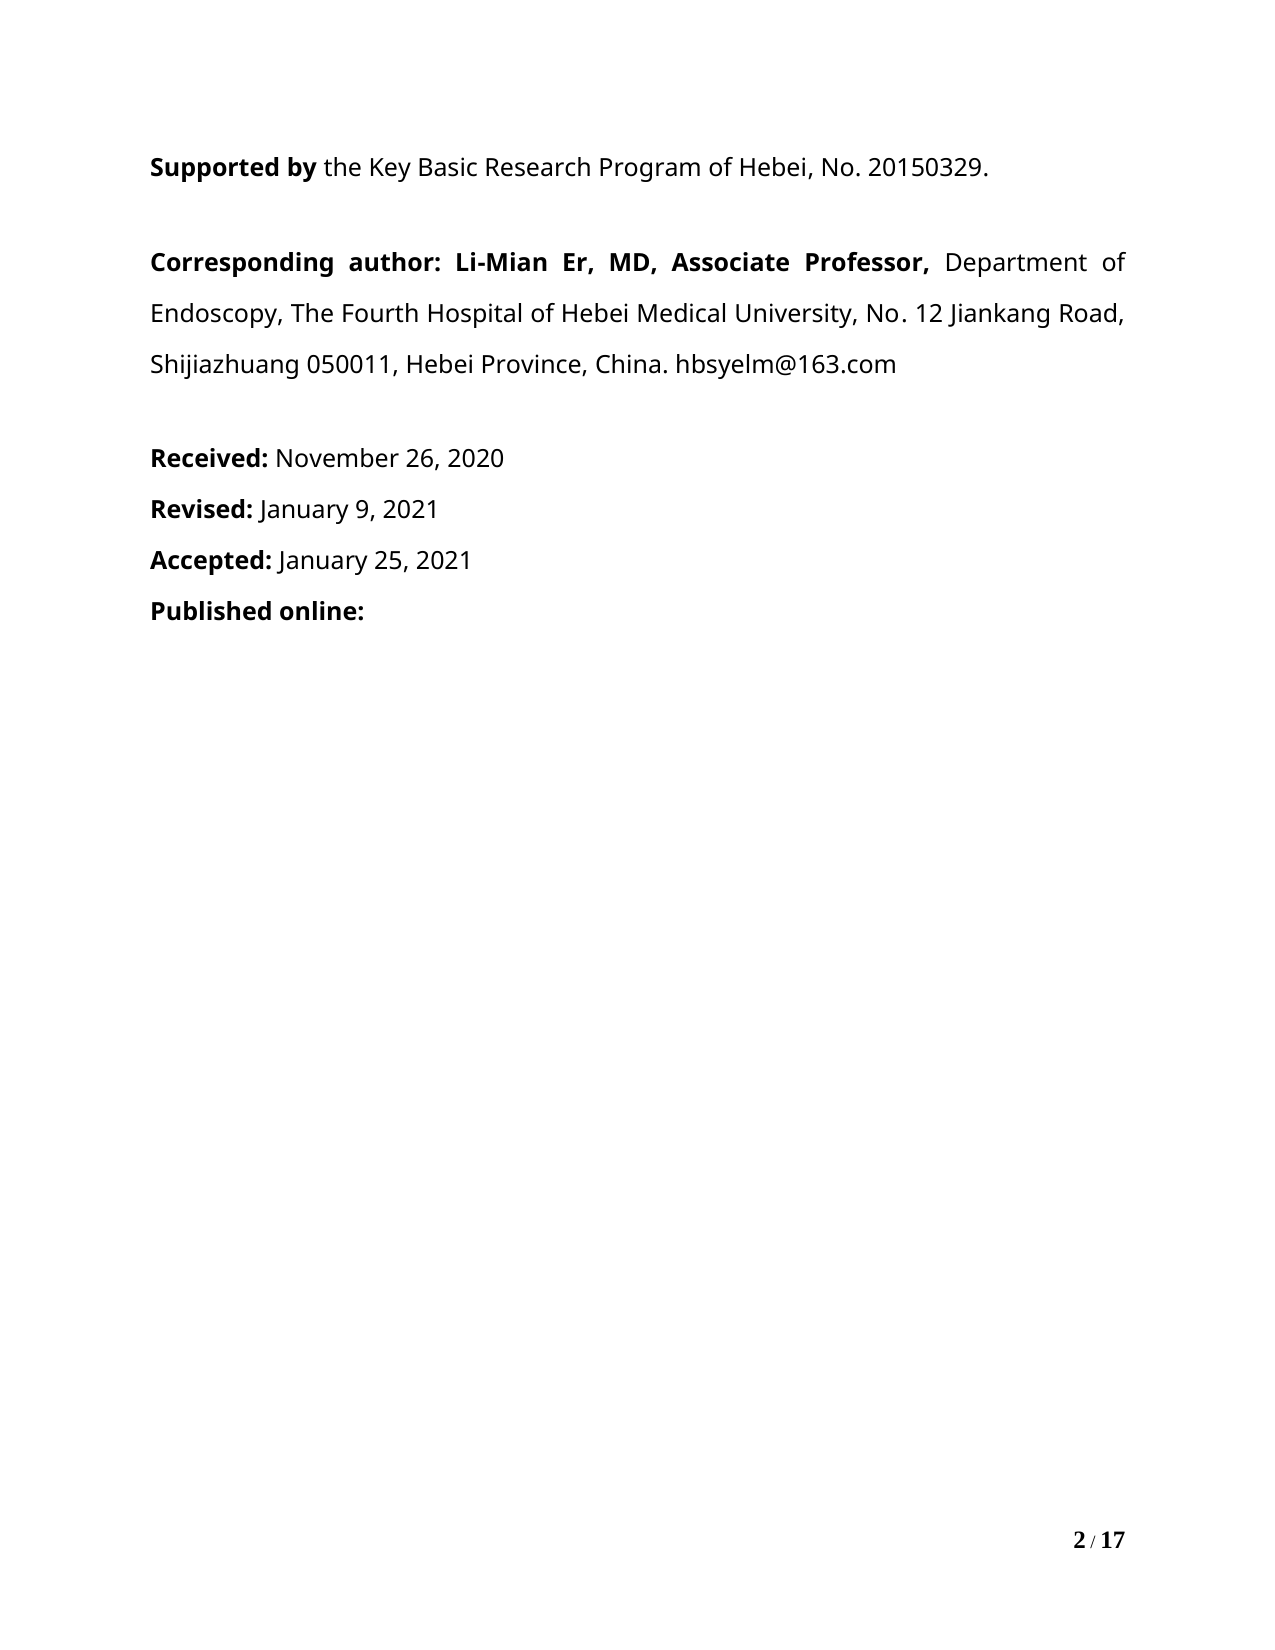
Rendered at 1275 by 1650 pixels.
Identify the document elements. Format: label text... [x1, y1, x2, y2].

text Received: November 26, 2020 [150, 440, 1125, 474]
text Published online: [150, 593, 1125, 628]
text Corresponding author: Li-Mian Er, MD, Associate Professor, Department of Endoscopy, The Fourth Hospital of Hebei Medical University, No. 12 Jiankang Road, Shijiazhuang 050011, Hebei Province, China. hbsyelm@163.com [150, 244, 1125, 380]
text Accepted: January 25, 2021 [150, 542, 1125, 577]
text Revised: January 9, 2021 [150, 491, 1125, 526]
text Supported by the Key Basic Research Program of Hebei, No. 20150329. [150, 150, 1125, 184]
